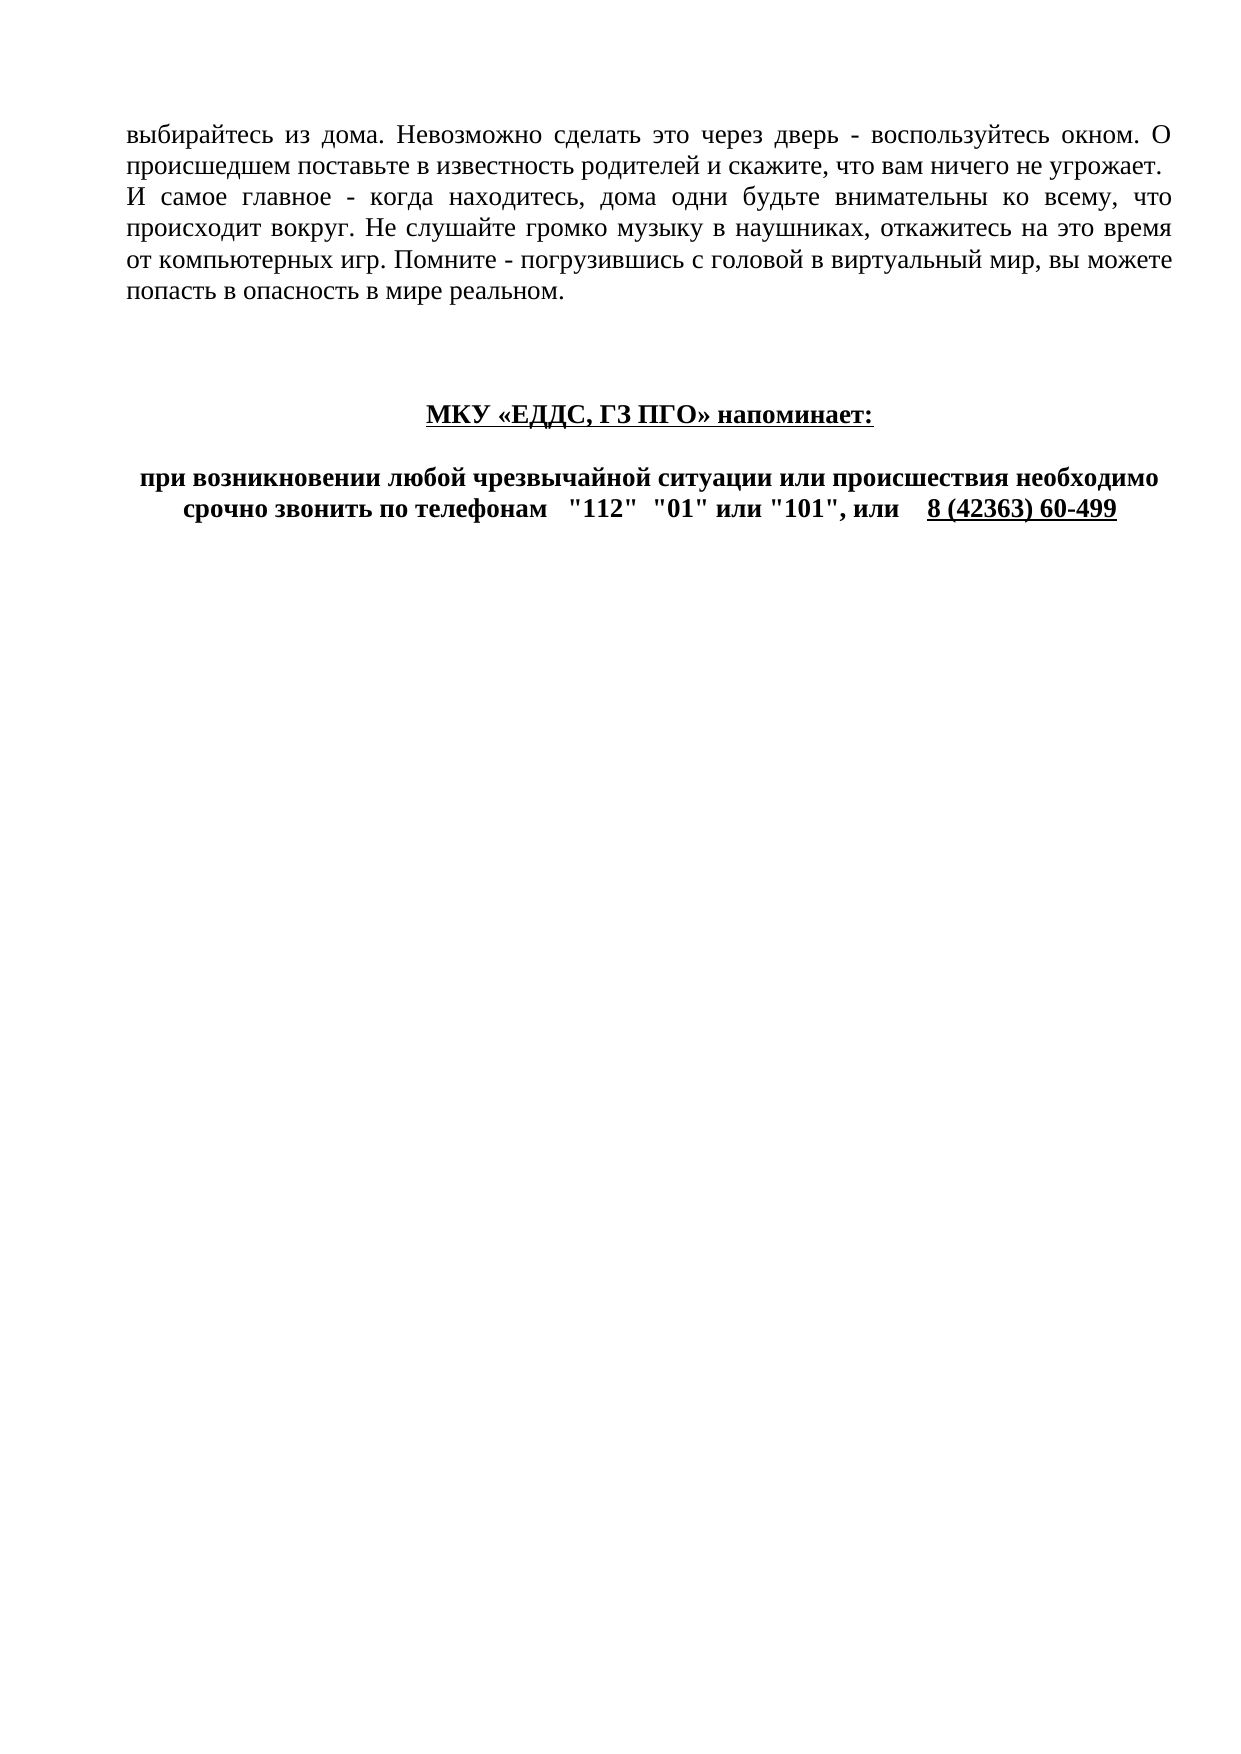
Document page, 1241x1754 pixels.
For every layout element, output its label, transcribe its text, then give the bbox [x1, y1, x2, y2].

text МКУ «ЕДДС, ГЗ ПГО» напоминает: [126, 398, 1173, 429]
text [126, 118, 1173, 180]
text И самое главное - когда находитесь, дома одни будьте внимательны ко всему, что происходит вокруг. Не слушайте громко музыку в наушниках, откажитесь на это время от компьютерных игр. Помните - погрузившись с головой в виртуальный мир, вы можете попасть в опасность в мире реальном. [126, 180, 1173, 305]
text при возникновении любой чрезвычайной ситуации или происшествия необходимо срочно звонить по телефонам "112" "01" или "101", или 8 (42363) 60-499 [118, 461, 1181, 523]
